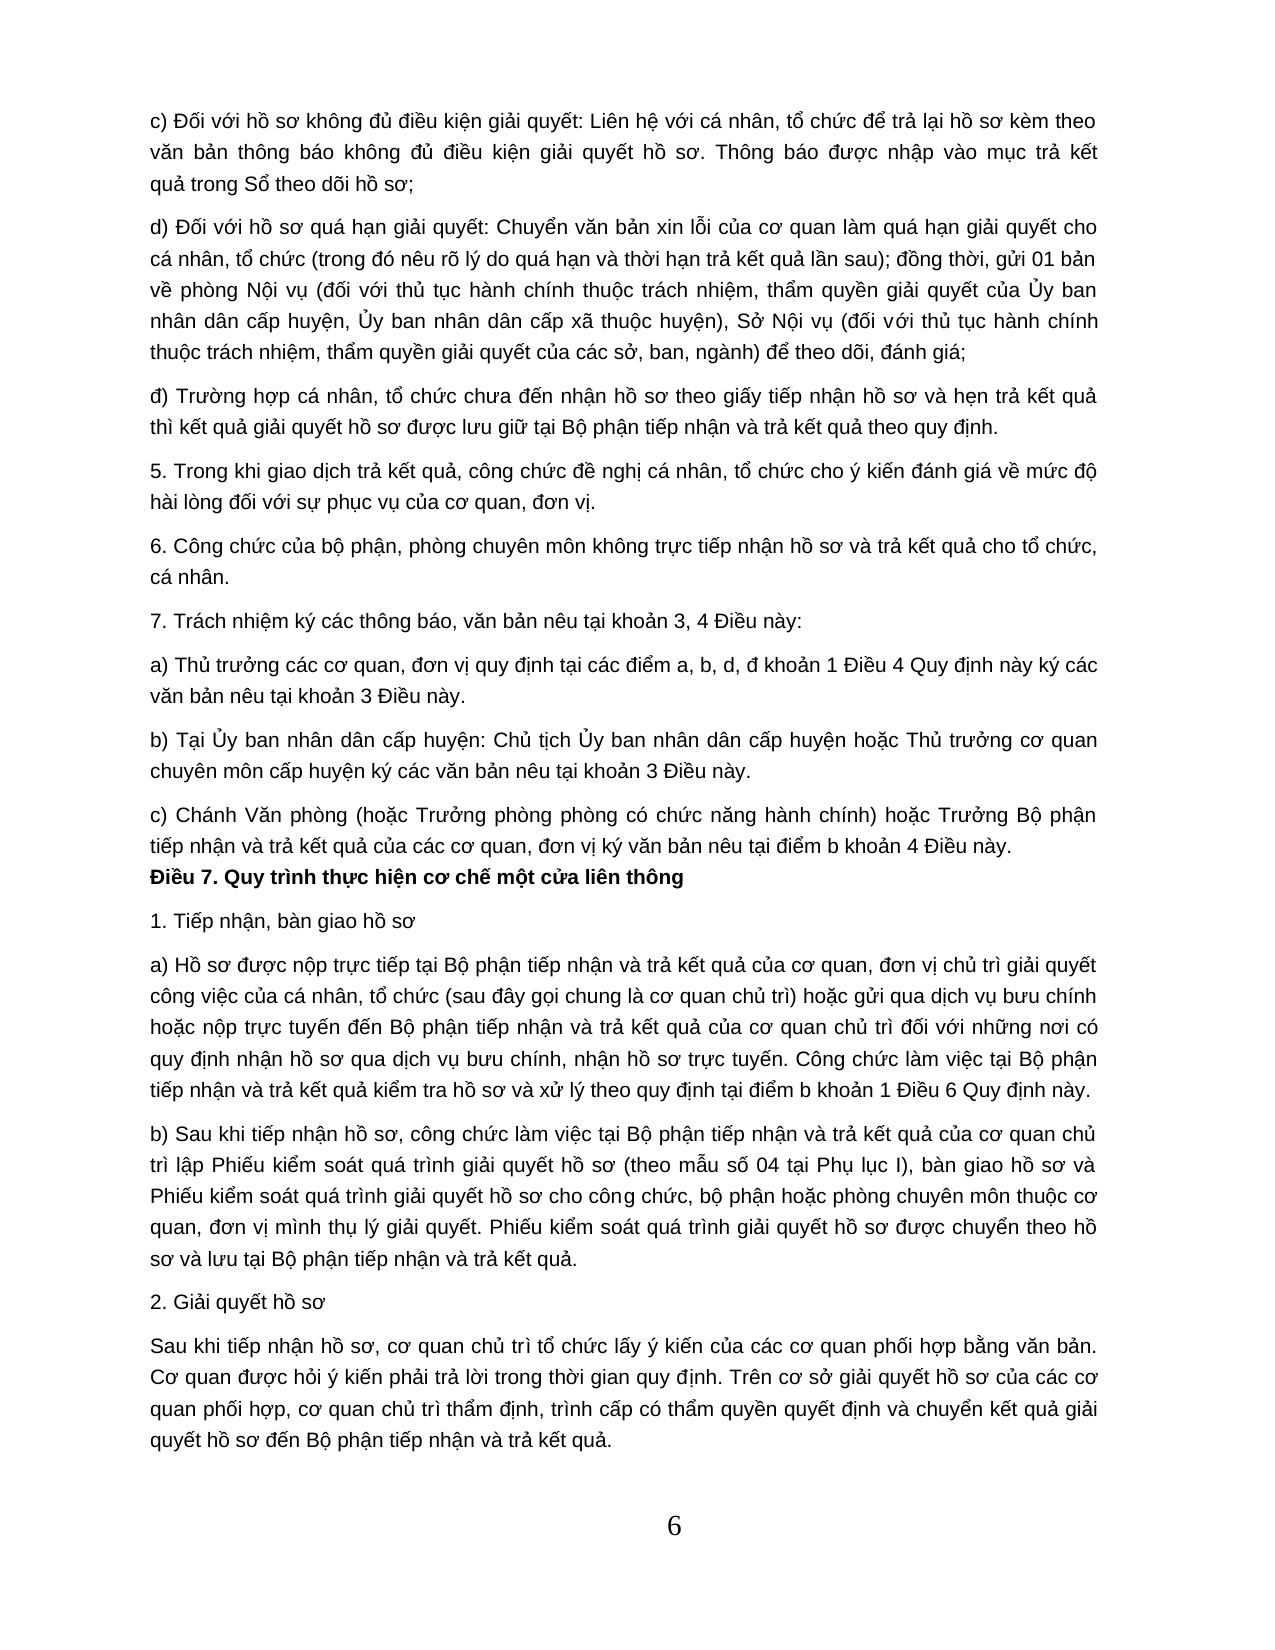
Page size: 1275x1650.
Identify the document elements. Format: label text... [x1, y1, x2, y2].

text 5. Trong khi giao dịch trả kết quả, công chức đề nghị cá nhân, tổ chức cho ý kiến đánh giá về mức độ hài lòng đối với sự phục vụ của cơ quan, đơn vị. [150, 453, 1099, 516]
text 2. Giải quyết hồ sơ [150, 1285, 1099, 1316]
text Điều 7. Quy trình thực hiện cơ chế một cửa liên thông [150, 860, 1099, 891]
text đ) Trường hợp cá nhân, tổ chức chưa đến nhận hồ sơ theo giấy tiếp nhận hồ sơ và hẹn trả kết quả thì kết quả giải quyết hồ sơ được lưu giữ tại Bộ phận tiếp nhận và trả kết quả theo quy định. [150, 378, 1099, 441]
text Sau khi tiếp nhận hồ sơ, cơ quan chủ trì tổ chức lấy ý kiến của các cơ quan phối hợp bằng văn bản. Cơ quan được hỏi ý kiến phải trả lời trong thời gian quy định. Trên cơ sở giải quyết hồ sơ của các cơ quan phối hợp, cơ quan chủ trì thẩm định, trình cấp có thẩm quyền quyết định và chuyển kết quả giải quyết hồ sơ đến Bộ phận tiếp nhận và trả kết quả. [150, 1328, 1099, 1453]
text 6. Công chức của bộ phận, phòng chuyên môn không trực tiếp nhận hồ sơ và trả kết quả cho tổ chức, cá nhân. [150, 528, 1099, 591]
text b) Tại Ủy ban nhân dân cấp huyện: Chủ tịch Ủy ban nhân dân cấp huyện hoặc Thủ trưởng cơ quan chuyên môn cấp huyện ký các văn bản nêu tại khoản 3 Điều này. [150, 722, 1099, 785]
text c) Đối với hồ sơ không đủ điều kiện giải quyết: Liên hệ với cá nhân, tổ chức để trả lại hồ sơ kèm theo văn bản thông báo không đủ điều kiện giải quyết hồ sơ. Thông báo được nhập vào mục trả kết quả trong Sổ theo dõi hồ sơ; [150, 103, 1099, 197]
text c) Chánh Văn phòng (hoặc Trưởng phòng phòng có chức năng hành chính) hoặc Trưởng Bộ phận tiếp nhận và trả kết quả của các cơ quan, đơn vị ký văn bản nêu tại điểm b khoản 4 Điều này. [150, 797, 1099, 860]
text a) Hồ sơ được nộp trực tiếp tại Bộ phận tiếp nhận và trả kết quả của cơ quan, đơn vị chủ trì giải quyết công việc của cá nhân, tổ chức (sau đây gọi chung là cơ quan chủ trì) hoặc gửi qua dịch vụ bưu chính hoặc nộp trực tuyến đến Bộ phận tiếp nhận và trả kết quả của cơ quan chủ trì đối với những nơi có quy định nhận hồ sơ qua dịch vụ bưu chính, nhận hồ sơ trực tuyến. Công chức làm việc tại Bộ phận tiếp nhận và trả kết quả kiểm tra hồ sơ và xử lý theo quy định tại điểm b khoản 1 Điều 6 Quy định này. [150, 947, 1099, 1103]
text b) Sau khi tiếp nhận hồ sơ, công chức làm việc tại Bộ phận tiếp nhận và trả kết quả của cơ quan chủ trì lập Phiếu kiểm soát quá trình giải quyết hồ sơ (theo mẫu số 04 tại Phụ lục I), bàn giao hồ sơ và Phiếu kiểm soát quá trình giải quyết hồ sơ cho công chức, bộ phận hoặc phòng chuyên môn thuộc cơ quan, đơn vị mình thụ lý giải quyết. Phiếu kiểm soát quá trình giải quyết hồ sơ được chuyển theo hồ sơ và lưu tại Bộ phận tiếp nhận và trả kết quả. [150, 1116, 1099, 1272]
text a) Thủ trưởng các cơ quan, đơn vị quy định tại các điểm a, b, d, đ khoản 1 Điều 4 Quy định này ký các văn bản nêu tại khoản 3 Điều này. [150, 647, 1099, 710]
text d) Đối với hồ sơ quá hạn giải quyết: Chuyển văn bản xin lỗi của cơ quan làm quá hạn giải quyết cho cá nhân, tổ chức (trong đó nêu rõ lý do quá hạn và thời hạn trả kết quả lần sau); đồng thời, gửi 01 bản về phòng Nội vụ (đối với thủ tục hành chính thuộc trách nhiệm, thẩm quyền giải quyết của Ủy ban nhân dân cấp huyện, Ủy ban nhân dân cấp xã thuộc huyện), Sở Nội vụ (đối với thủ tục hành chính thuộc trách nhiệm, thẩm quyền giải quyết của các sở, ban, ngành) để theo dõi, đánh giá; [150, 210, 1099, 366]
text 1. Tiếp nhận, bàn giao hồ sơ [150, 903, 1099, 935]
text 7. Trách nhiệm ký các thông báo, văn bản nêu tại khoản 3, 4 Điều này: [150, 603, 1099, 635]
